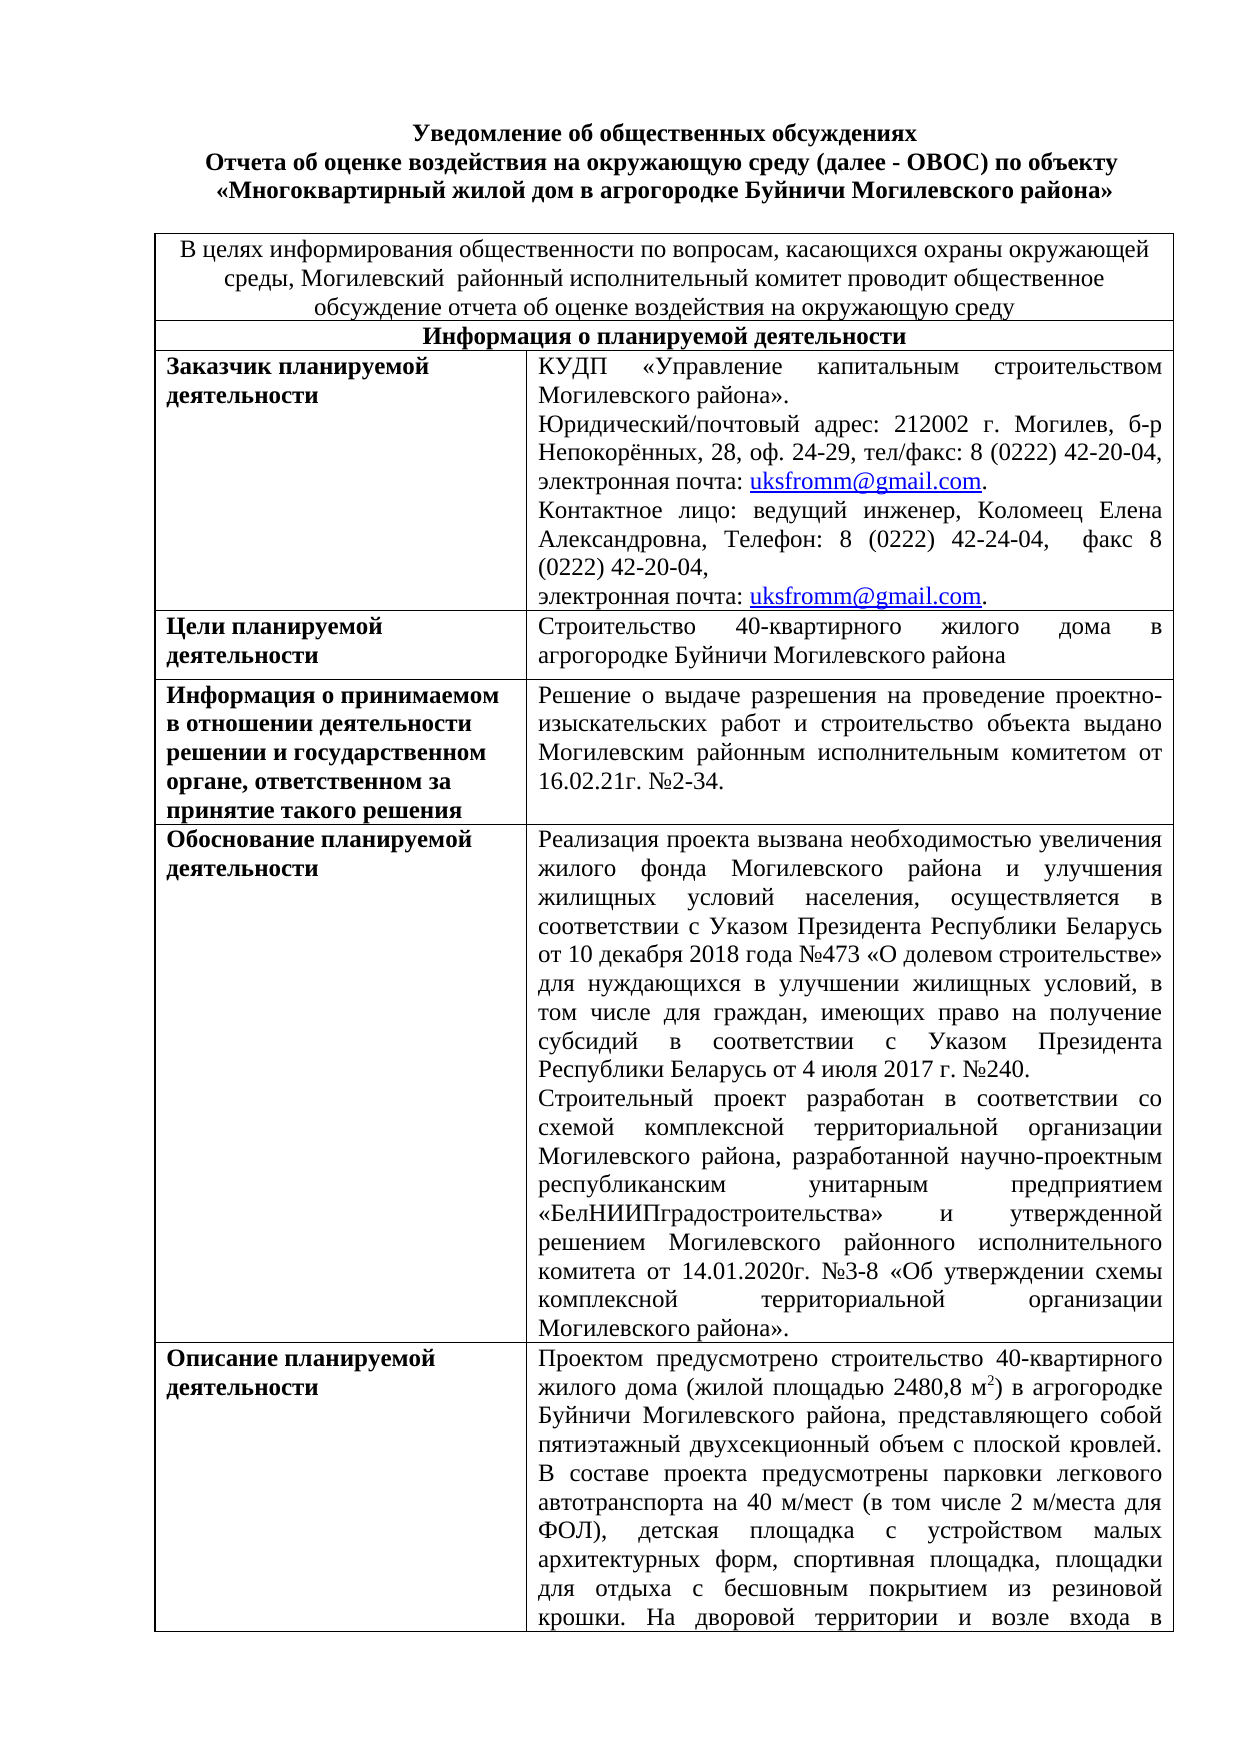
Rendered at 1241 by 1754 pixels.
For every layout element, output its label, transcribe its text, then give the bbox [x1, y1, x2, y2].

table_cell Информация о принимаемом в отношении деятельности решении и государственном органе, ответственном за принятие такого решения [156, 680, 526, 823]
table_cell Информация о планируемой деятельности [156, 321, 1173, 350]
table_cell Заказчик планируемой деятельности [156, 351, 526, 610]
table_cell КУДП «Управление капитальным строительством Могилевского района». Юридический/почтовый адрес: 212002 г. Могилев, б-р Непокорённых, 28, оф. 24-29, тел/факс: 8 (0222) 42-20-04, электронная почта: uksfromm@gmail.com. Контактное лицо: ведущий инженер, Коломеец Елена Александровна, Телефон: 8 (0222) 42-24-04, факс 8 (0222) 42-20-04, электронная почта: uksfromm@gmail.com. [527, 351, 1173, 610]
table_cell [527, 1343, 1173, 1631]
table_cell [156, 1343, 526, 1631]
table_cell Обоснование планируемой деятельности [156, 825, 526, 1342]
table_cell Реализация проекта вызвана необходимостью увеличения жилого фонда Могилевского района и улучшения жилищных условий населения, осуществляется в соответствии с Указом Президента Республики Беларусь от 10 декабря 2018 года №473 «О долевом строительстве» для нуждающихся в улучшении жилищных условий, в том числе для граждан, имеющих право на получение субсидий в соответствии с Указом Президента Республики Беларусь от 4 июля 2017 г. №240. Строительный проект разработан в соответствии со схемой комплексной территориальной организации Могилевского района, разработанной научно-проектным республиканским унитарным предприятием «БелНИИПградостроительства» и утвержденной решением Могилевского районного исполнительного комитета от 14.01.2020г. №3-8 «Об утверждении схемы комплексной территориальной организации Могилевского района». [527, 825, 1173, 1342]
text Отчета об оценке воздействия на окружающую среду (далее - ОВОС) по объекту «Многоквартирный жилой дом в агрогородке Буйничи Могилевского района» [177, 147, 1152, 204]
table_header В целях информирования общественности по вопросам, касающихся охраны окружающей среды, Могилевский районный исполнительный комитет проводит общественное обсуждение отчета об оценке воздействия на окружающую среду [156, 234, 1173, 320]
table_cell Строительство 40-квартирного жилого дома в агрогородке Буйничи Могилевского района [527, 611, 1173, 679]
text Уведомление об общественных обсуждениях [177, 118, 1152, 147]
table_cell Решение о выдаче разрешения на проведение проектно-изыскательских работ и строительство объекта выдано Могилевским районным исполнительным комитетом от 16.02.21г. №2-34. [527, 680, 1173, 823]
table_cell Цели планируемой деятельности [156, 611, 526, 679]
